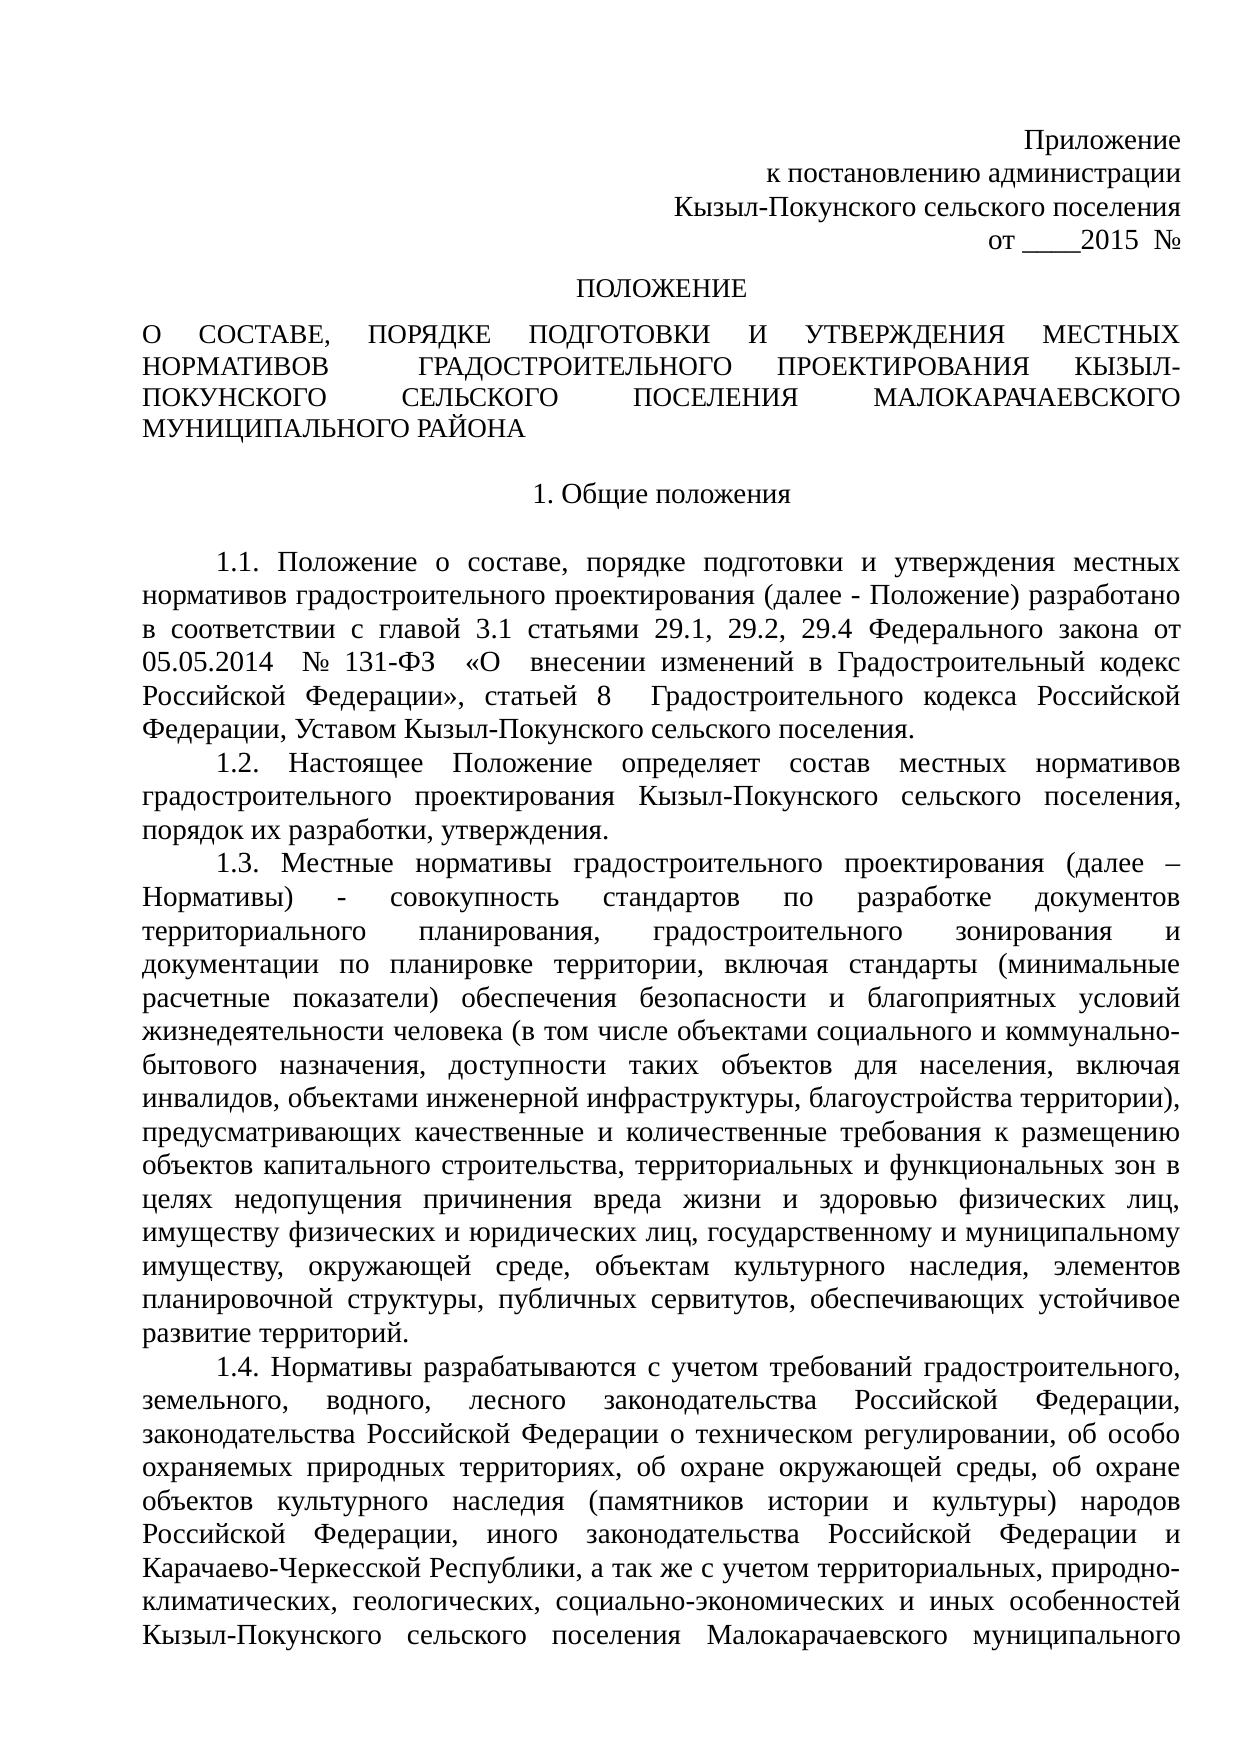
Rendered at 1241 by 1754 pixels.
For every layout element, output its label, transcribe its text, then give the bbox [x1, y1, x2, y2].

text Приложение [142, 122, 1181, 155]
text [142, 1349, 1181, 1651]
text от ____2015 № [142, 222, 1181, 256]
text 1.3. Местные нормативы градостроительного проектирования (далее – Нормативы) - совокупность стандартов по разработке документов территориального планирования, градостроительного зонирования и документации по планировке территории, включая стандарты (минимальные расчетные показатели) обеспечения безопасности и благоприятных условий жизнедеятельности человека (в том числе объектами социального и коммунально-бытового назначения, доступности таких объектов для населения, включая инвалидов, объектами инженерной инфраструктуры, благоустройства территории), предусматривающих качественные и количественные требования к размещению объектов капитального строительства, территориальных и функциональных зон в целях недопущения причинения вреда жизни и здоровью физических лиц, имуществу физических и юридических лиц, государственному и муниципальному имуществу, окружающей среде, объектам культурного наследия, элементов планировочной структуры, публичных сервитутов, обеспечивающих устойчивое развитие территорий. [142, 846, 1181, 1349]
text ПОЛОЖЕНИЕ [142, 272, 1181, 303]
text О СОСТАВЕ, ПОРЯДКЕ ПОДГОТОВКИ И УТВЕРЖДЕНИЯ МЕСТНЫХ НОРМАТИВОВ ГРАДОСТРОИТЕЛЬНОГО ПРОЕКТИРОВАНИЯ КЫЗЫЛ-ПОКУНСКОГО СЕЛЬСКОГО ПОСЕЛЕНИЯ МАЛОКАРАЧАЕВСКОГО МУНИЦИПАЛЬНОГО РАЙОНА [142, 318, 1181, 443]
text 1.1. Положение о составе, порядке подготовки и утверждения местных нормативов градостроительного проектирования (далее - Положение) разработано в соответствии с главой 3.1 статьями 29.1, 29.2, 29.4 Федерального закона от 05.05.2014 № 131-ФЗ «О внесении изменений в Градостроительный кодекс Российской Федерации», статьей 8 Градостроительного кодекса Российской Федерации, Уставом Кызыл-Покунского сельского поселения. [142, 544, 1181, 745]
text Кызыл-Покунского сельского поселения [142, 189, 1181, 222]
text 1. Общие положения [142, 477, 1181, 510]
text к постановлению администрации [142, 155, 1181, 189]
text 1.2. Настоящее Положение определяет состав местных нормативов градостроительного проектирования Кызыл-Покунского сельского поселения, порядок их разработки, утверждения. [142, 745, 1181, 846]
